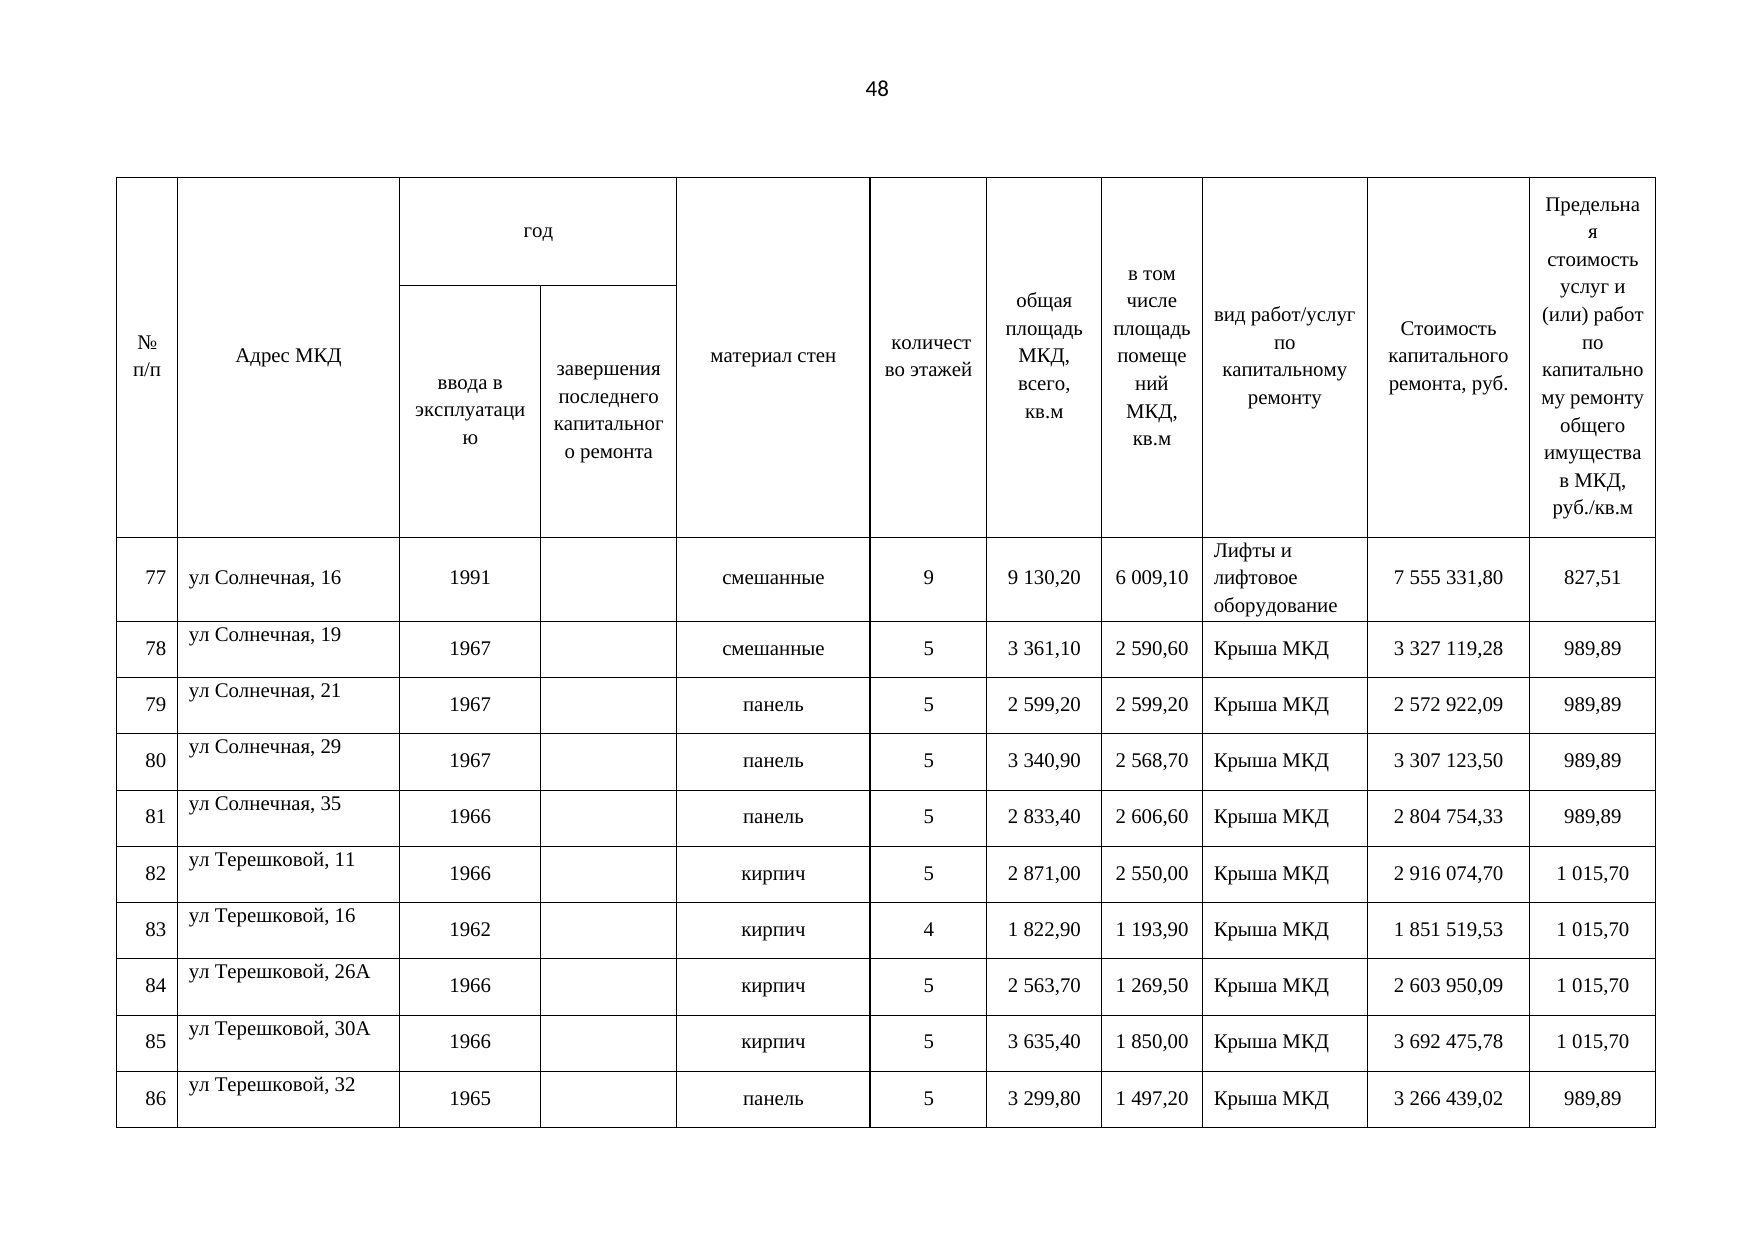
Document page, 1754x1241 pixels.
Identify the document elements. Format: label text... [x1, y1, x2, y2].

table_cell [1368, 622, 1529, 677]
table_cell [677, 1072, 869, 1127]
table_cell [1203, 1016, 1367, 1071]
table_header количество этажей [871, 178, 986, 537]
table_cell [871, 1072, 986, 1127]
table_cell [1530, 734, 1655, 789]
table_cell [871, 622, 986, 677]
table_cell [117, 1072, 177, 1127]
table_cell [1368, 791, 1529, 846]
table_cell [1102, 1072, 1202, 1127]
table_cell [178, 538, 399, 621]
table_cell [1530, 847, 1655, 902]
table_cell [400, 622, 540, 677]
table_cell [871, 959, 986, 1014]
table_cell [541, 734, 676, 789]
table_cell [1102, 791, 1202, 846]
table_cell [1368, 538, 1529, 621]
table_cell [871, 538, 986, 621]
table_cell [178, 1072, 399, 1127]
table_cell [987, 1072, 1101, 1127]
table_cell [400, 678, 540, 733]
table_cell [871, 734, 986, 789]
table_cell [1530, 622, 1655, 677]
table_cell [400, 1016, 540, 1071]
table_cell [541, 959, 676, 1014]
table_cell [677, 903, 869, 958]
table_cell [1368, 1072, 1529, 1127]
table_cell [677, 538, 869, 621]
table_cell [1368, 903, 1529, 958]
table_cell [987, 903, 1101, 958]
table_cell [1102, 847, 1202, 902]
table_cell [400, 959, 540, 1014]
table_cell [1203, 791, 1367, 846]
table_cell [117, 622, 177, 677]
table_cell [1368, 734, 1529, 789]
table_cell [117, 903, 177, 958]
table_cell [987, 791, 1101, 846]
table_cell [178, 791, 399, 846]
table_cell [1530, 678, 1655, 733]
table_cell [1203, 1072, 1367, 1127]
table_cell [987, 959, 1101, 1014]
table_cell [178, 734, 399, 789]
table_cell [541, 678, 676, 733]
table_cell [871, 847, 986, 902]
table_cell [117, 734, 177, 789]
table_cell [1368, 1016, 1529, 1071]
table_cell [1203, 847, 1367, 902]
table_header общая площадь МКД, всего, кв.м [987, 178, 1101, 537]
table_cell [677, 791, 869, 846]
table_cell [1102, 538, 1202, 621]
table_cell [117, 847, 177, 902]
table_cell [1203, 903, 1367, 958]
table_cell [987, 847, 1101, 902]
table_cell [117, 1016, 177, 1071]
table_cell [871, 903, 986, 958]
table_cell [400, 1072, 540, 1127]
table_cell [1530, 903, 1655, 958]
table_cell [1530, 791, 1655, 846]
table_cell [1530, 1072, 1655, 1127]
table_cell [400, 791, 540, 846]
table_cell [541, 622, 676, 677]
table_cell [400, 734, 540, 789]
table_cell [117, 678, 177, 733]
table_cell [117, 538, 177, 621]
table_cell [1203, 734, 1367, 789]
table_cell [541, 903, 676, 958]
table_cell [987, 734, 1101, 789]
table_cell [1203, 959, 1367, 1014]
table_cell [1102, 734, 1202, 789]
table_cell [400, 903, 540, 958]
table_header год [400, 178, 676, 285]
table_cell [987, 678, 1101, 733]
table_header вид работ/услуг по капитальному ремонту [1203, 178, 1367, 537]
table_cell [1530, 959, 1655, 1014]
table_header Адрес МКД [178, 178, 399, 537]
table_header в том числе площадь помещений МКД, кв.м [1102, 178, 1202, 537]
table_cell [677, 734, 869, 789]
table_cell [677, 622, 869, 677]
table_header материал стен [677, 178, 869, 537]
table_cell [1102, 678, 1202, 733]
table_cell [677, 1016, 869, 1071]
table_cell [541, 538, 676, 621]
table_cell ввода в эксплуатацию [400, 286, 540, 537]
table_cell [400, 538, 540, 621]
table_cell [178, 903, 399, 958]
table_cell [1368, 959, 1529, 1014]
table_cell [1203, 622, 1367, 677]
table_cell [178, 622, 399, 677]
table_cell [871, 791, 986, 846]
table_cell завершения последнего капитального ремонта [541, 286, 676, 537]
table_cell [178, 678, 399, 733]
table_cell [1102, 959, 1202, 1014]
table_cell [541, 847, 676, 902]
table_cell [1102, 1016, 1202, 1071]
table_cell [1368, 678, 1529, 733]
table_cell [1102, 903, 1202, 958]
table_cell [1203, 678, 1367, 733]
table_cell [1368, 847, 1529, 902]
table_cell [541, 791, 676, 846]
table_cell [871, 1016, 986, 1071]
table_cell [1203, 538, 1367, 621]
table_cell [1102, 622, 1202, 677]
table_header Предельная стоимость услуг и (или) работ по капитальному ремонту общего имущества в МКД, руб./кв.м [1530, 178, 1655, 537]
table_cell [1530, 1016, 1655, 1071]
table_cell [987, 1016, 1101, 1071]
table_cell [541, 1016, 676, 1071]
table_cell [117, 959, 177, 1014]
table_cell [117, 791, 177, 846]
table_header Стоимость капитального ремонта, руб. [1368, 178, 1529, 537]
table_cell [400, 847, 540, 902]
table_header № п/п [117, 178, 177, 537]
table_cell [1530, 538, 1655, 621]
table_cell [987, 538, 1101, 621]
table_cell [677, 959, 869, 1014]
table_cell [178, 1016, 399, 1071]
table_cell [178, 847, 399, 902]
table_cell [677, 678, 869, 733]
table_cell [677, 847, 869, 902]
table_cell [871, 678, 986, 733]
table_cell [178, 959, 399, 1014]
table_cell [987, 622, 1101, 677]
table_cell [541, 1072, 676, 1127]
